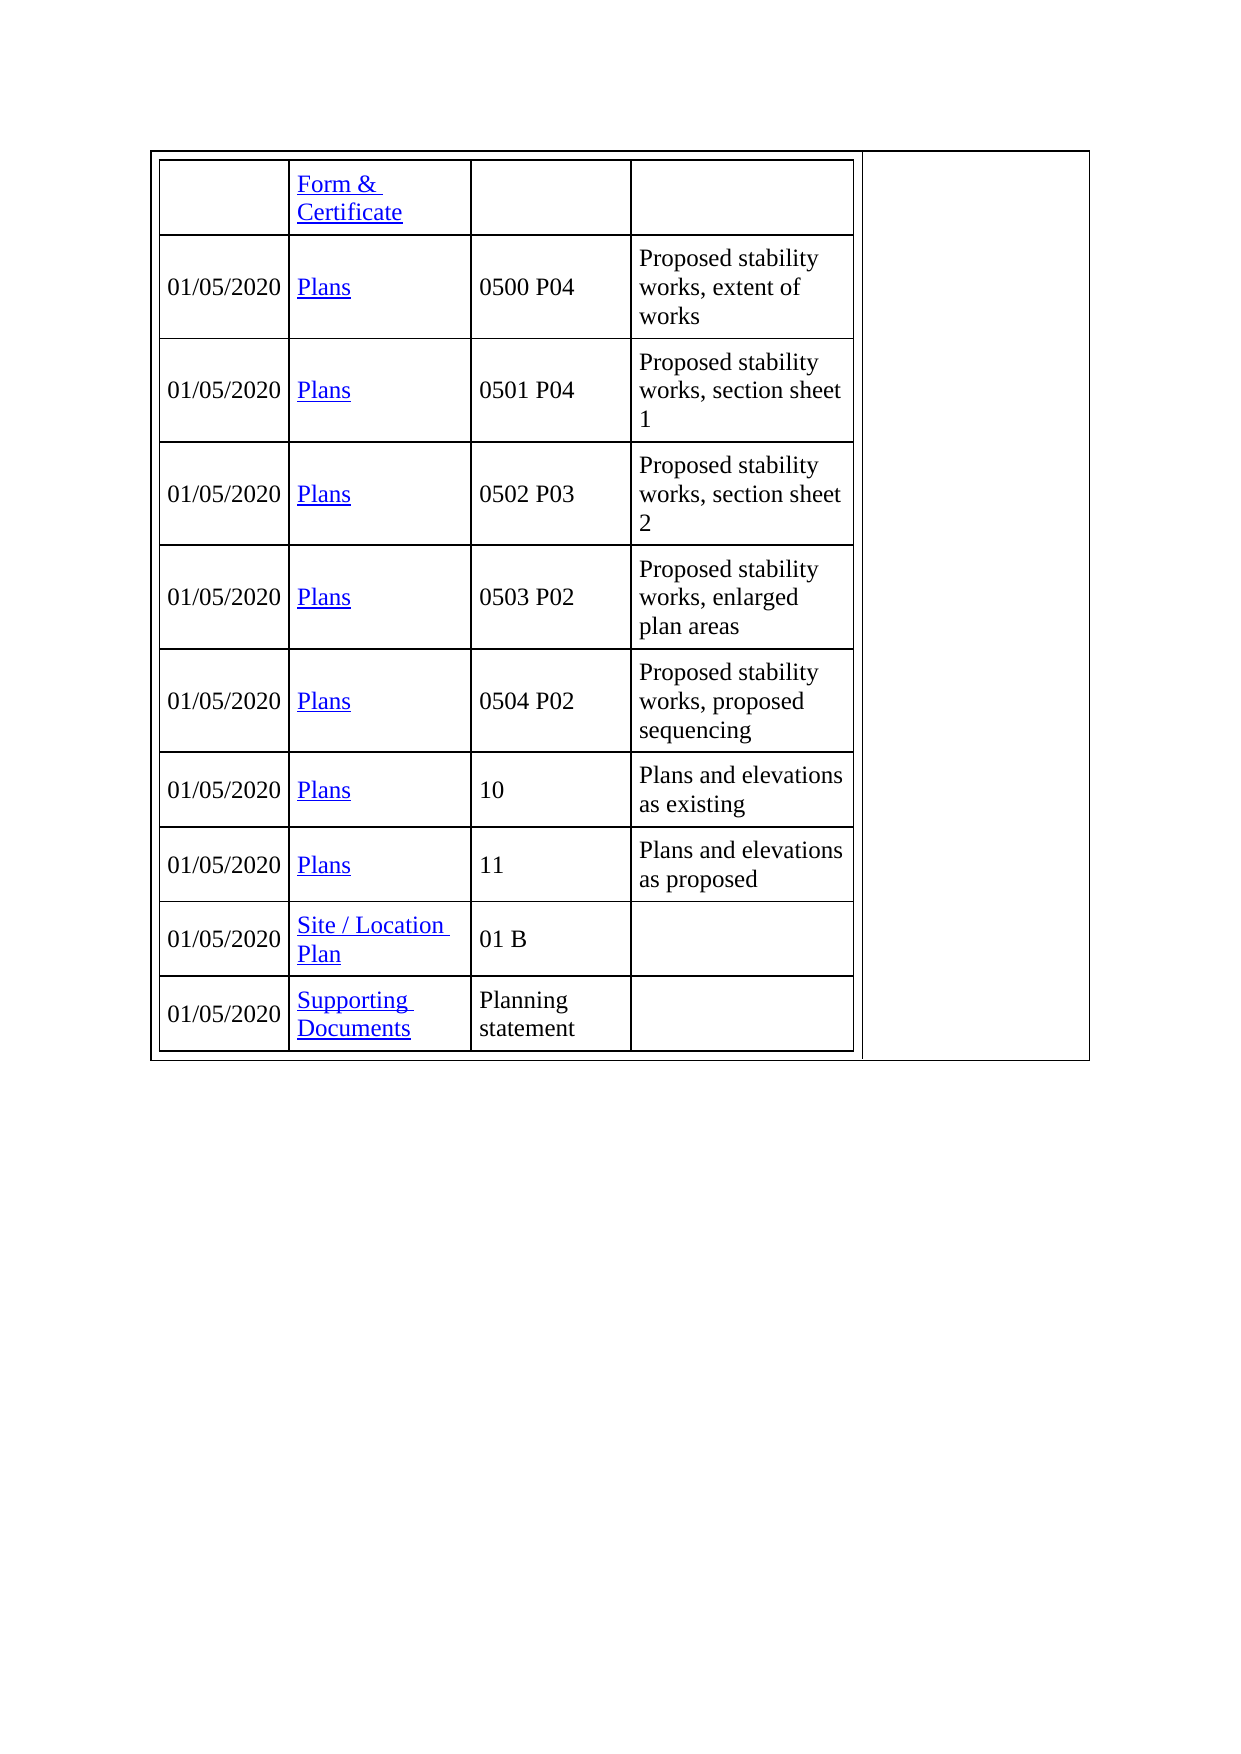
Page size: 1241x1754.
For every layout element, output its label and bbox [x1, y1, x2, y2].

table_header [863, 152, 1089, 1059]
table_header [152, 152, 862, 1059]
